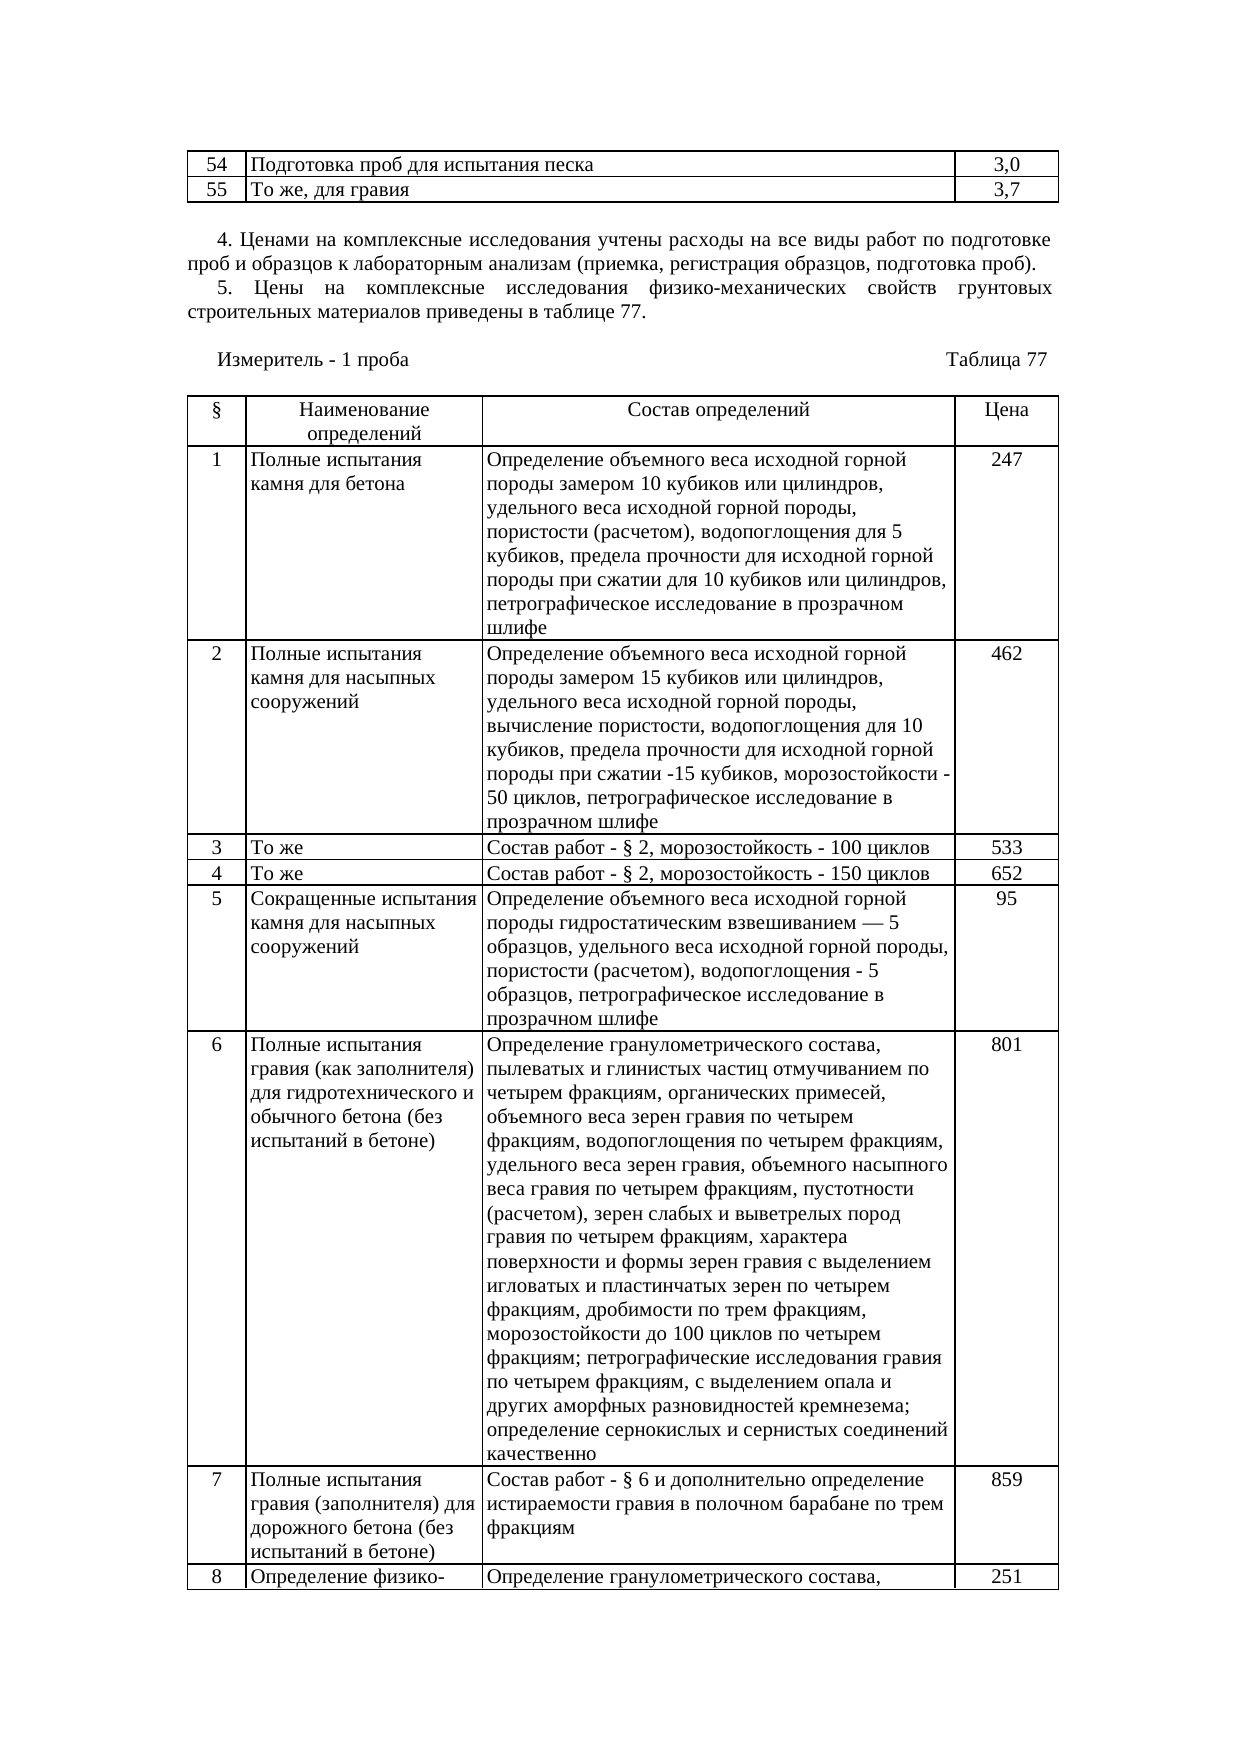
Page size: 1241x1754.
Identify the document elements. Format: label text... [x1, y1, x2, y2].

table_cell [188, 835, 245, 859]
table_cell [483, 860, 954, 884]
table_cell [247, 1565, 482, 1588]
text 5. Цены на комплексные исследования физико-механических свойств грунтовых строительных материалов приведены в таблице 77. [187, 275, 1053, 323]
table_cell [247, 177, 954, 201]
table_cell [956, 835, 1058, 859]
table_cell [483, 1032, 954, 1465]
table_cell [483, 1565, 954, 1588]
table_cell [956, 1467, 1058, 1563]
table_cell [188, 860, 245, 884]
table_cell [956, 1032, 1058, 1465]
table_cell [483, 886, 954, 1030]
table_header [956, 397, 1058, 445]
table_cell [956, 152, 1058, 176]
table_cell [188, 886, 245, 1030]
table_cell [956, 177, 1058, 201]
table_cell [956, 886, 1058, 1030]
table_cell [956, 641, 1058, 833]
text Измеритель - 1 проба Таблица 77 [187, 347, 1053, 371]
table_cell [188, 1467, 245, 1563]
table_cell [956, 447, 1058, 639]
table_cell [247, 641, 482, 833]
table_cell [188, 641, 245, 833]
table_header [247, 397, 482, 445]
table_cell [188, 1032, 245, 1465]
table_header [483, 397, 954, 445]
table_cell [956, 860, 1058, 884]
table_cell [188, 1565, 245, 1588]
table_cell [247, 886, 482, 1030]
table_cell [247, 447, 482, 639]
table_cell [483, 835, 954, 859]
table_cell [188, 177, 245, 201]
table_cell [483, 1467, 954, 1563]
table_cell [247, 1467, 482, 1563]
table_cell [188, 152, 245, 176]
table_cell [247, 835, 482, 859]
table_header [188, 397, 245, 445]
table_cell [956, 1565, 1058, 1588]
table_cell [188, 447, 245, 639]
text 4. Ценами на комплексные исследования учтены расходы на все виды работ по подготовке проб и образцов к лабораторным анализам (приемка, регистрация образцов, подготовка проб). [187, 227, 1053, 275]
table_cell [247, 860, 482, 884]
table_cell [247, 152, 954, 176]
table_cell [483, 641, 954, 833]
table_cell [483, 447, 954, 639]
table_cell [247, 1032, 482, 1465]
